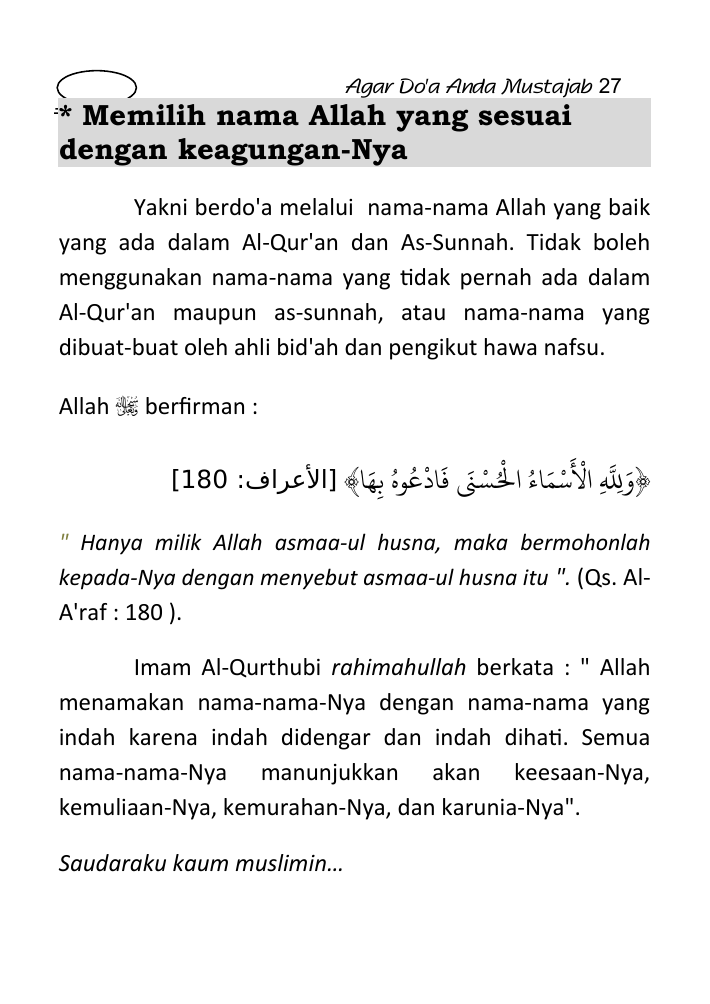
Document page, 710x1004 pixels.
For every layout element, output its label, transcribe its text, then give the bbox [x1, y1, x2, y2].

text Saudaraku kaum muslimin… [58, 847, 651, 878]
text Imam Al-Qurthubi rahimahullah berkata : " Allah menamakan nama-nama-Nya dengan nama-nama yang indah karena indah didengar dan indah dihati. Semua nama-nama-Nya manunjukkan akan keesaan-Nya, kemuliaan-Nya, kemurahan-Nya, dan karunia-Nya". [58, 651, 651, 822]
text * Memilih nama Allah yang sesuai dengan keagungan-Nya [58, 98, 651, 167]
text ﴿وَلِلَّهِ الْأَسْمَاءُ الْحُسْنَى فَادْعُوهُ بِهَا﴾ [الأعراف: 180] [58, 455, 651, 506]
text Allah ـ berfirman : [58, 387, 651, 428]
text Yakni berdo'a melalui nama-nama Allah yang baik yang ada dalam Al-Qur'an dan As-Sunnah. Tidak boleh menggunakan nama-nama yang tidak pernah ada dalam Al-Qur'an maupun as-sunnah, atau nama-nama yang dibuat-buat oleh ahli bid'ah dan pengikut hawa nafsu. [58, 192, 651, 362]
text " Hanya milik Allah asmaa-ul husna, maka bermohonlah kepada-Nya dengan menyebut asmaa-ul husna itu ". (Qs. Al-A'raf : 180 ). [58, 527, 651, 626]
